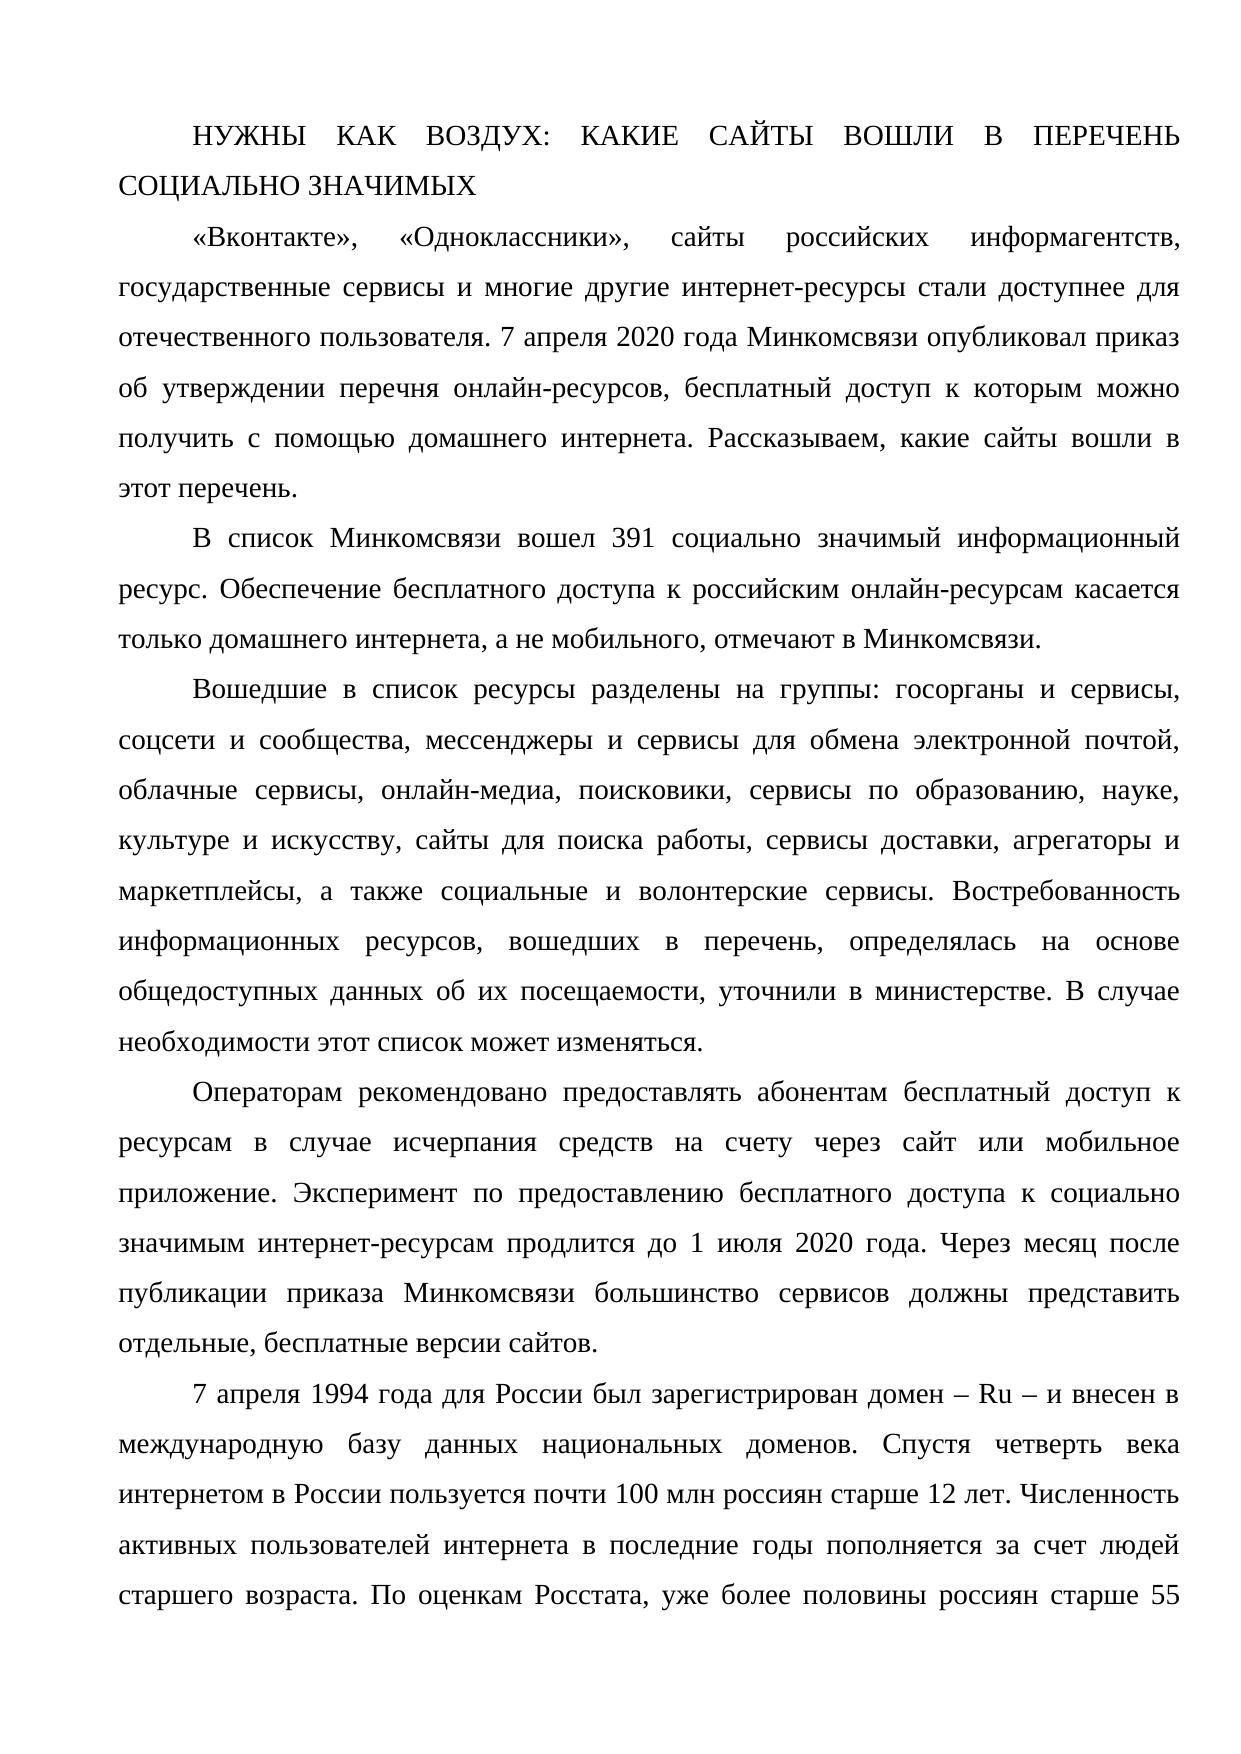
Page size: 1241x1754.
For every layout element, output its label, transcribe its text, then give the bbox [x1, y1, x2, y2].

text Вошедшие в список ресурсы разделены на группы: госорганы и сервисы, соцсети и сообщества, мессенджеры и сервисы для обмена электронной почтой, облачные сервисы, онлайн-медиа, поисковики, сервисы по образованию, науке, культуре и искусству, сайты для поиска работы, сервисы доставки, агрегаторы и маркетплейсы, а также социальные и волонтерские сервисы. Востребованность информационных ресурсов, вошедших в перечень, определялась на основе общедоступных данных об их посещаемости, уточнили в министерстве. В случае необходимости этот список может изменяться. [118, 672, 1181, 1057]
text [118, 1376, 1181, 1611]
text «Вконтакте», «Одноклассники», сайты российских информагентств, государственные сервисы и многие другие интернет-ресурсы стали доступнее для отечественного пользователя. 7 апреля 2020 года Минкомсвязи опубликовал приказ об утверждении перечня онлайн-ресурсов, бесплатный доступ к которым можно получить с помощью домашнего интернета. Рассказываем, какие сайты вошли в этот перечень. [118, 219, 1181, 504]
text В список Минкомсвязи вошел 391 социально значимый информационный ресурс. Обеспечение бесплатного доступа к российским онлайн-ресурсам касается только домашнего интернета, а не мобильного, отмечают в Минкомсвязи. [118, 521, 1181, 655]
text Операторам рекомендовано предоставлять абонентам бесплатный доступ к ресурсам в случае исчерпания средств на счету через сайт или мобильное приложение. Эксперимент по предоставлению бесплатного доступа к социально значимым интернет-ресурсам продлится до 1 июля 2020 года. Через месяц после публикации приказа Минкомсвязи большинство сервисов должны представить отдельные, бесплатные версии сайтов. [118, 1074, 1181, 1359]
text НУЖНЫ КАК ВОЗДУХ: КАКИЕ САЙТЫ ВОШЛИ В ПЕРЕЧЕНЬ СОЦИАЛЬНО ЗНАЧИМЫХ [118, 118, 1181, 202]
